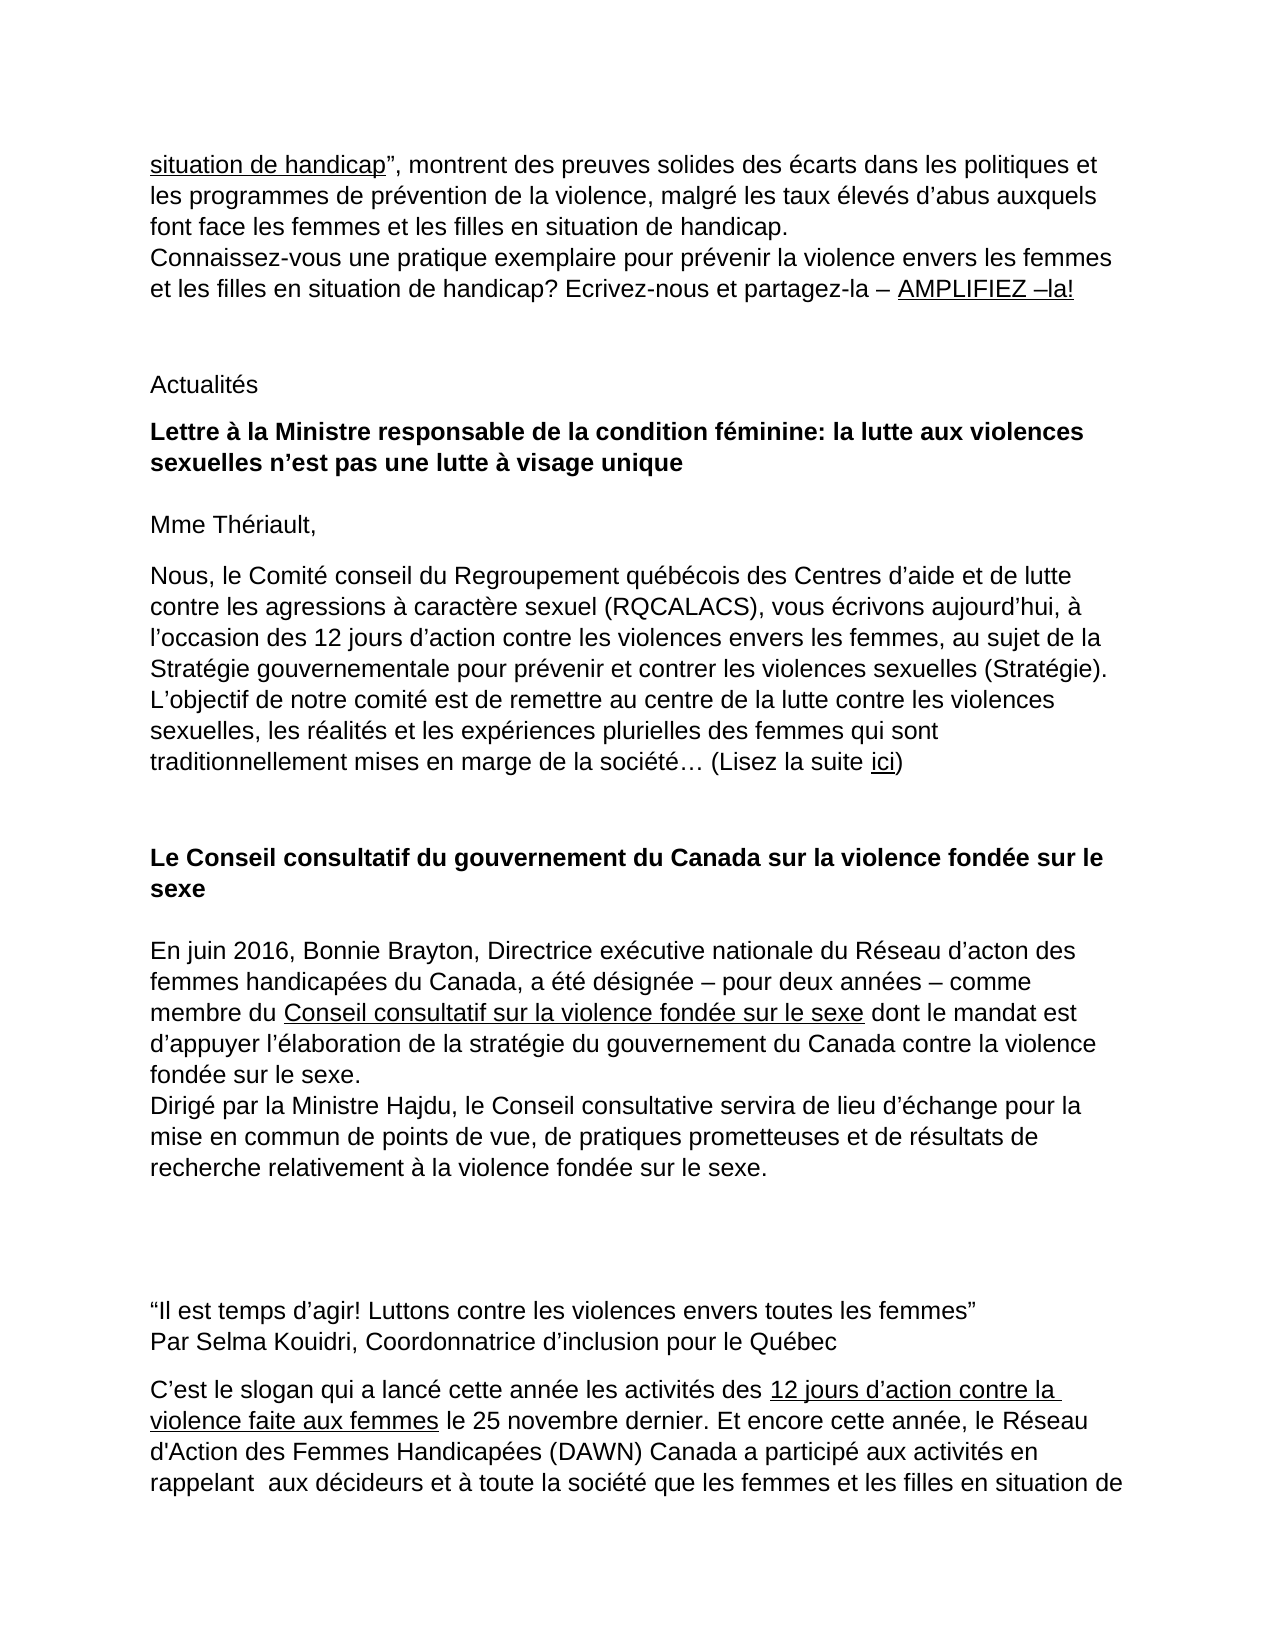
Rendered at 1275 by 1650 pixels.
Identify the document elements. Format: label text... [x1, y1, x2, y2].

text Le Conseil consultatif du gouvernement du Canada sur la violence fondée sur le sexe [150, 843, 1125, 902]
subtitle “Il est temps d’agir! Luttons contre les violences envers toutes les femmes” [150, 1296, 1125, 1325]
text Dirigé par la Ministre Hajdu, le Conseil consultative servira de lieu d’échange pour la mise en commun de points de vue, de pratiques prometteuses et de résultats de recherche relativement à la violence fondée sur le sexe. [150, 1091, 1125, 1182]
text En juin 2016, Bonnie Brayton, Directrice exécutive nationale du Réseau d’acton des femmes handicapées du Canada, a été désignée – pour deux années – comme membre du Conseil consultatif sur la violence fondée sur le sexe dont le mandat est d’appuyer l’élaboration de la stratégie du gouvernement du Canada contre la violence fondée sur le sexe. [150, 936, 1125, 1089]
text Connaissez-vous une pratique exemplaire pour prévenir la violence envers les femmes et les filles en situation de handicap? Ecrivez-nous et partagez-la – AMPLIFIEZ –la! [150, 243, 1125, 303]
text Actualités [150, 369, 1125, 398]
text Nous, le Comité conseil du Regroupement québécois des Centres d’aide et de lutte contre les agressions à caractère sexuel (RQCALACS), vous écrivons aujourd’hui, à l’occasion des 12 jours d’action contre les violences envers les femmes, au sujet de la Stratégie gouvernementale pour prévenir et contrer les violences sexuelles (Stratégie). L’objectif de notre comité est de remettre au centre de la lutte contre les violences sexuelles, les réalités et les expériences plurielles des femmes qui sont traditionnellement mises en marge de la société… (Lisez la suite ici) [150, 561, 1125, 776]
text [150, 150, 1125, 241]
text Mme Thériault, [150, 510, 1125, 539]
text Lettre à la Ministre responsable de la condition féminine: la lutte aux violences sexuelles n’est pas une lutte à visage unique [150, 417, 1125, 477]
text Par Selma Kouidri, Coordonnatrice d’inclusion pour le Québec [150, 1327, 1125, 1356]
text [150, 1375, 1125, 1497]
